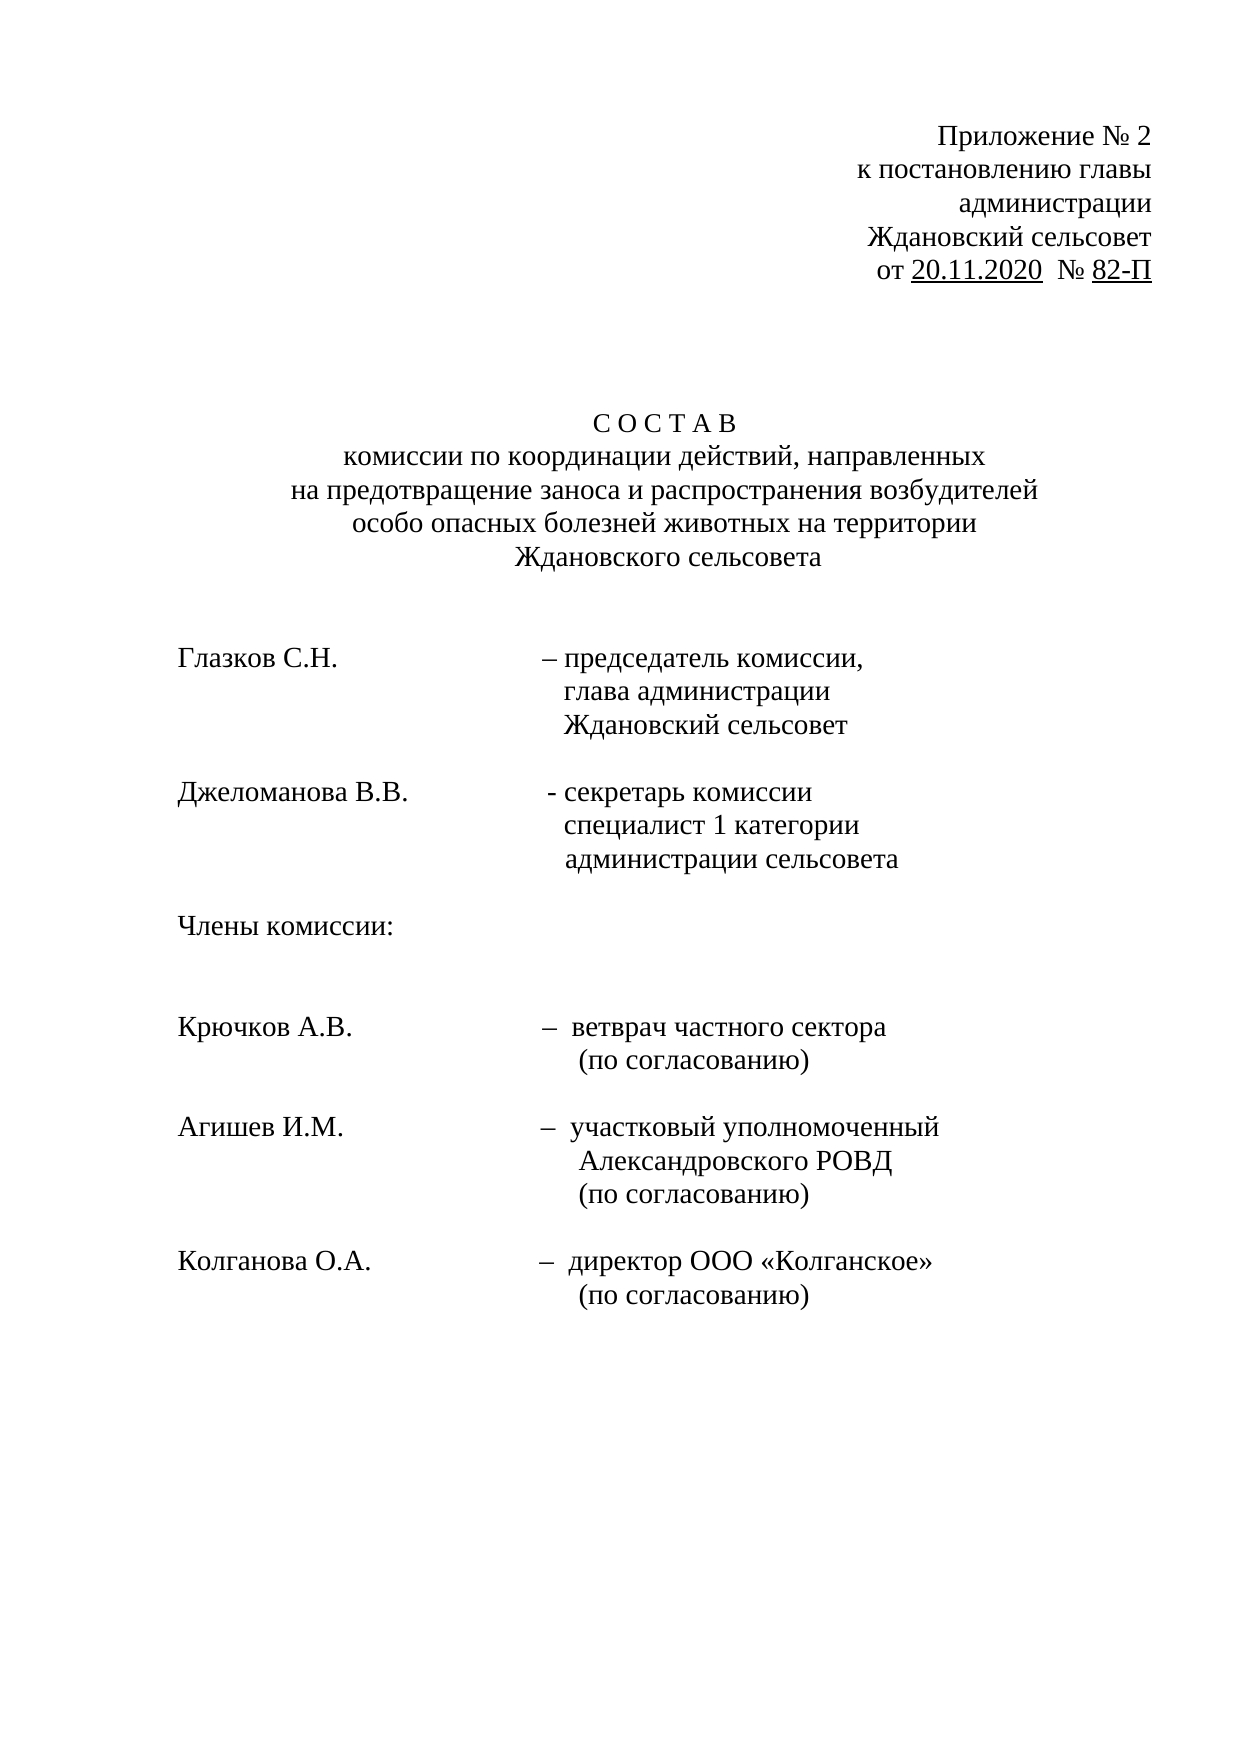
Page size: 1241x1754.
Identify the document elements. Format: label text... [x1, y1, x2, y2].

text от 20.11.2020 № 82-П [177, 252, 1152, 286]
text Агишев И.М. – участковый уполномоченный [177, 1109, 1152, 1143]
text особо опасных болезней животных на территории [177, 506, 1152, 539]
subtitle С О С Т А В [177, 407, 1152, 438]
text Ждановский сельсовет [177, 219, 1152, 252]
text (по согласованию) [177, 1176, 1152, 1210]
text к постановлению главы [177, 152, 1152, 185]
text администрации [177, 185, 1152, 219]
text Александровского РОВД [177, 1143, 1152, 1176]
text Приложение № 2 [177, 118, 1152, 152]
text Джеломанова В.В. - секретарь комиссии [177, 774, 1152, 807]
text Члены комиссии: [177, 908, 1152, 942]
text Колганова О.А. – директор ООО «Колганское» [177, 1243, 1152, 1277]
text специалист 1 категории [177, 807, 1152, 841]
text на предотвращение заноса и распространения возбудителей [177, 472, 1152, 506]
text администрации сельсовета [215, 841, 1152, 874]
text Ждановского сельсовета [177, 539, 1152, 573]
text комиссии по координации действий, направленных [177, 438, 1152, 472]
text глава администрации [177, 673, 1152, 707]
text (по согласованию) [177, 1042, 1152, 1076]
text (по согласованию) [177, 1277, 1152, 1311]
text Глазков С.Н. – председатель комиссии, [177, 640, 1152, 673]
text Крючков А.В. – ветврач частного сектора [177, 1009, 1152, 1042]
text Ждановский сельсовет [177, 707, 1152, 740]
